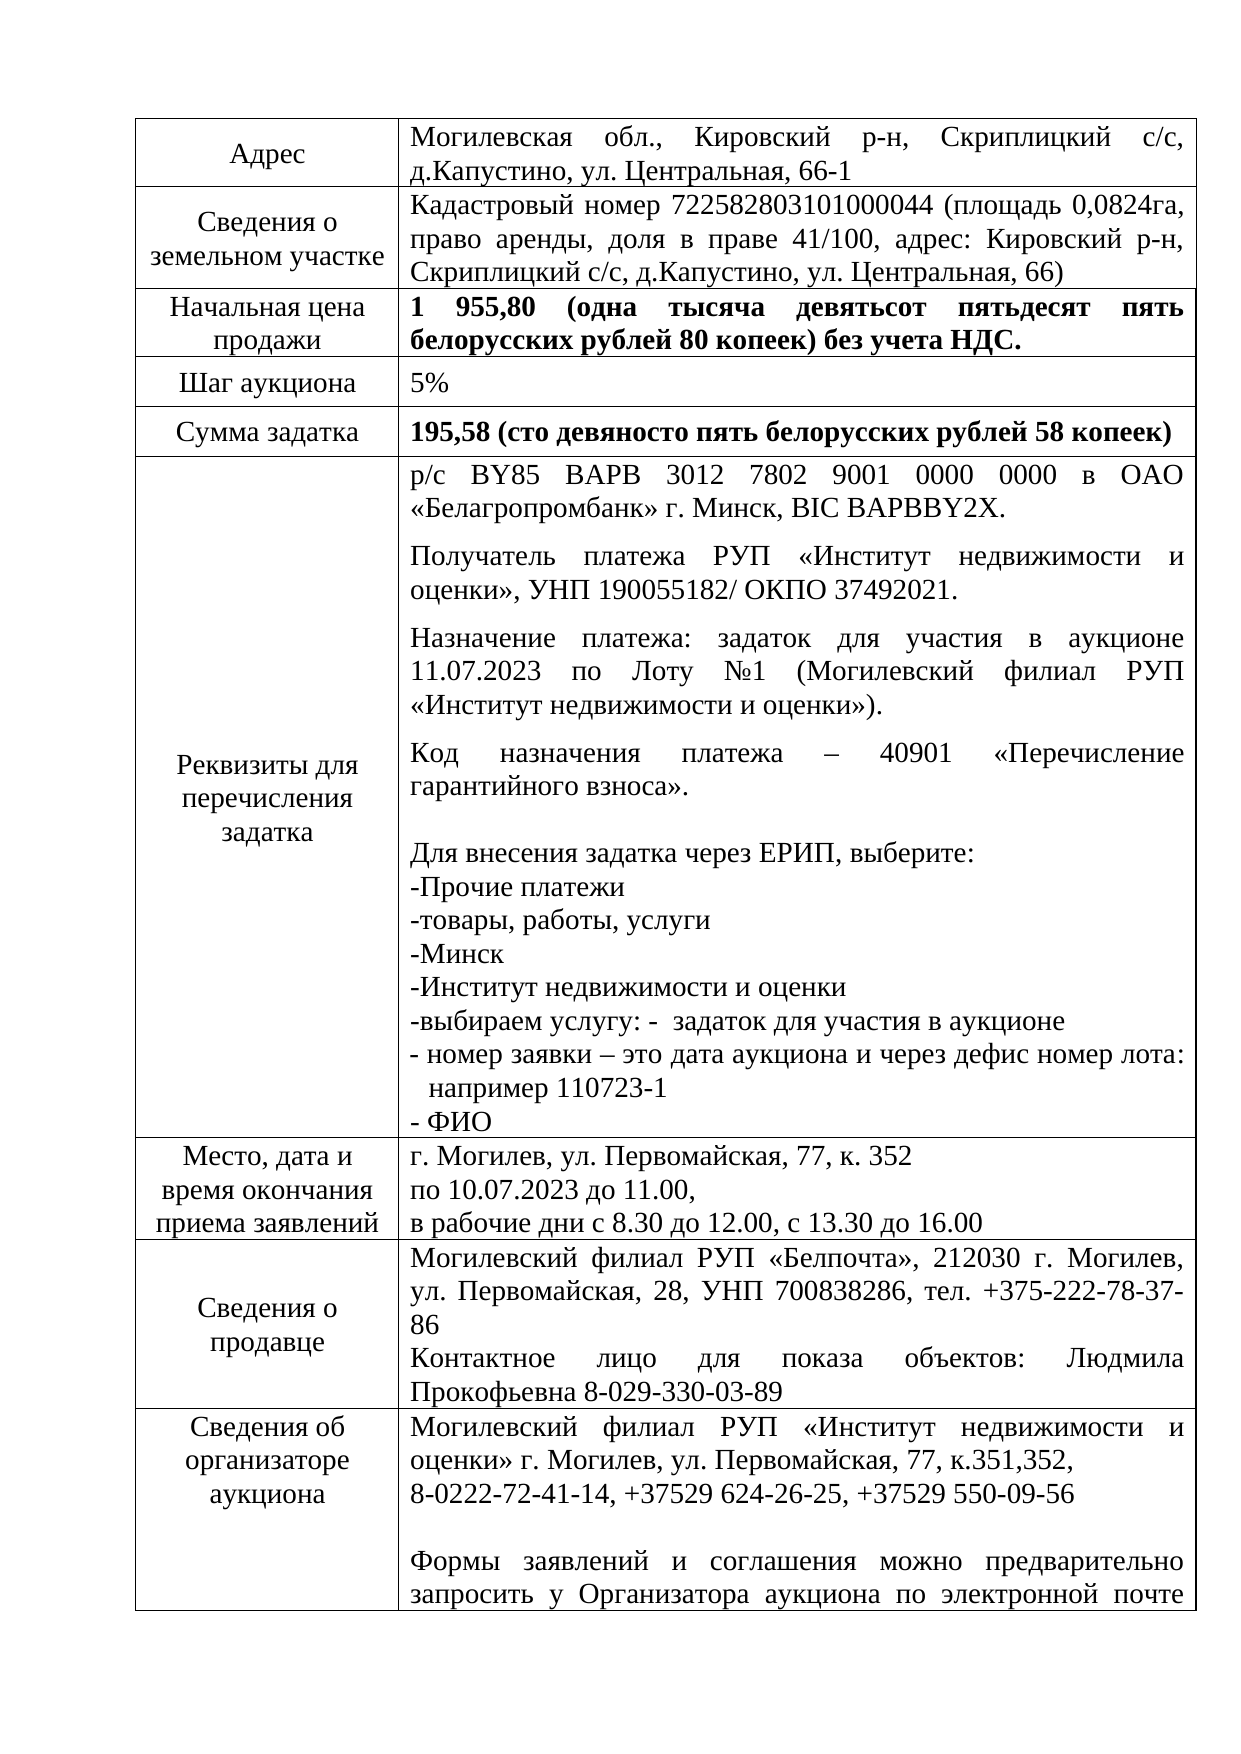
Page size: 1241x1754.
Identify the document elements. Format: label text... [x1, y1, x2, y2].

table_cell Шаг аукциона [136, 357, 398, 406]
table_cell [136, 1409, 398, 1610]
table_cell Сведения о продавце [136, 1240, 398, 1408]
table_cell 1 955,80 (одна тысяча девятьсот пятьдесят пять белорусских рублей 80 копеек) без учета НДС. [399, 289, 1195, 356]
table_cell г. Могилев, ул. Первомайская, 77, к. 352 по 10.07.2023 до 11.00, в рабочие дни с 8.30 до 12.00, с 13.30 до 16.00 [399, 1138, 1195, 1239]
table_cell Могилевский филиал РУП «Белпочта», 212030 г. Могилев, ул. Первомайская, 28, УНП 700838286, тел. +375-222-78-37-86 Контактное лицо для показа объектов: Людмила Прокофьевна 8-029-330-03-89 [399, 1240, 1195, 1408]
table_cell Кадастровый номер 722582803101000044 (площадь 0,0824га, право аренды, доля в праве 41/100, адрес: Кировский р-н, Скриплицкий с/с, д.Капустино, ул. Центральная, 66) [399, 187, 1196, 288]
table_cell Место, дата и время окончания приема заявлений [136, 1138, 398, 1239]
table_cell Сведения о земельном участке [136, 187, 398, 288]
table_cell Адрес [136, 119, 398, 186]
table_cell р/с BY85 BAPB 3012 7802 9001 0000 0000 в ОАО «Белагропромбанк» г. Минск, BIC BAPBBY2X. Получатель платежа РУП «Институт недвижимости и оценки», УНП 190055182/ ОКПО 37492021. Назначение платежа: задаток для участия в аукционе 11.07.2023 по Лоту №1 (Могилевский филиал РУП «Институт недвижимости и оценки»). Код назначения платежа – 40901 «Перечисление гарантийного взноса». Для внесения задатка через ЕРИП, выберите: -Прочие платежи -товары, работы, услуги -Минск -Институт недвижимости и оценки -выбираем услугу: - задаток для участия в аукционе - номер заявки – это дата аукциона и через дефис номер лота: например 110723-1 - ФИО [399, 457, 1195, 1137]
table_cell 5% [399, 357, 1195, 406]
table_cell Реквизиты для перечисления задатка [136, 457, 398, 1137]
table_cell Начальная цена продажи [136, 289, 398, 356]
table_cell Сумма задатка [136, 407, 398, 456]
table_cell 195,58 (сто девяносто пять белорусских рублей 58 копеек) [399, 407, 1195, 456]
table_cell Могилевская обл., Кировский р-н, Скриплицкий с/с, д.Капустино, ул. Центральная, 66-1 [399, 119, 1196, 186]
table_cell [399, 1409, 1195, 1610]
